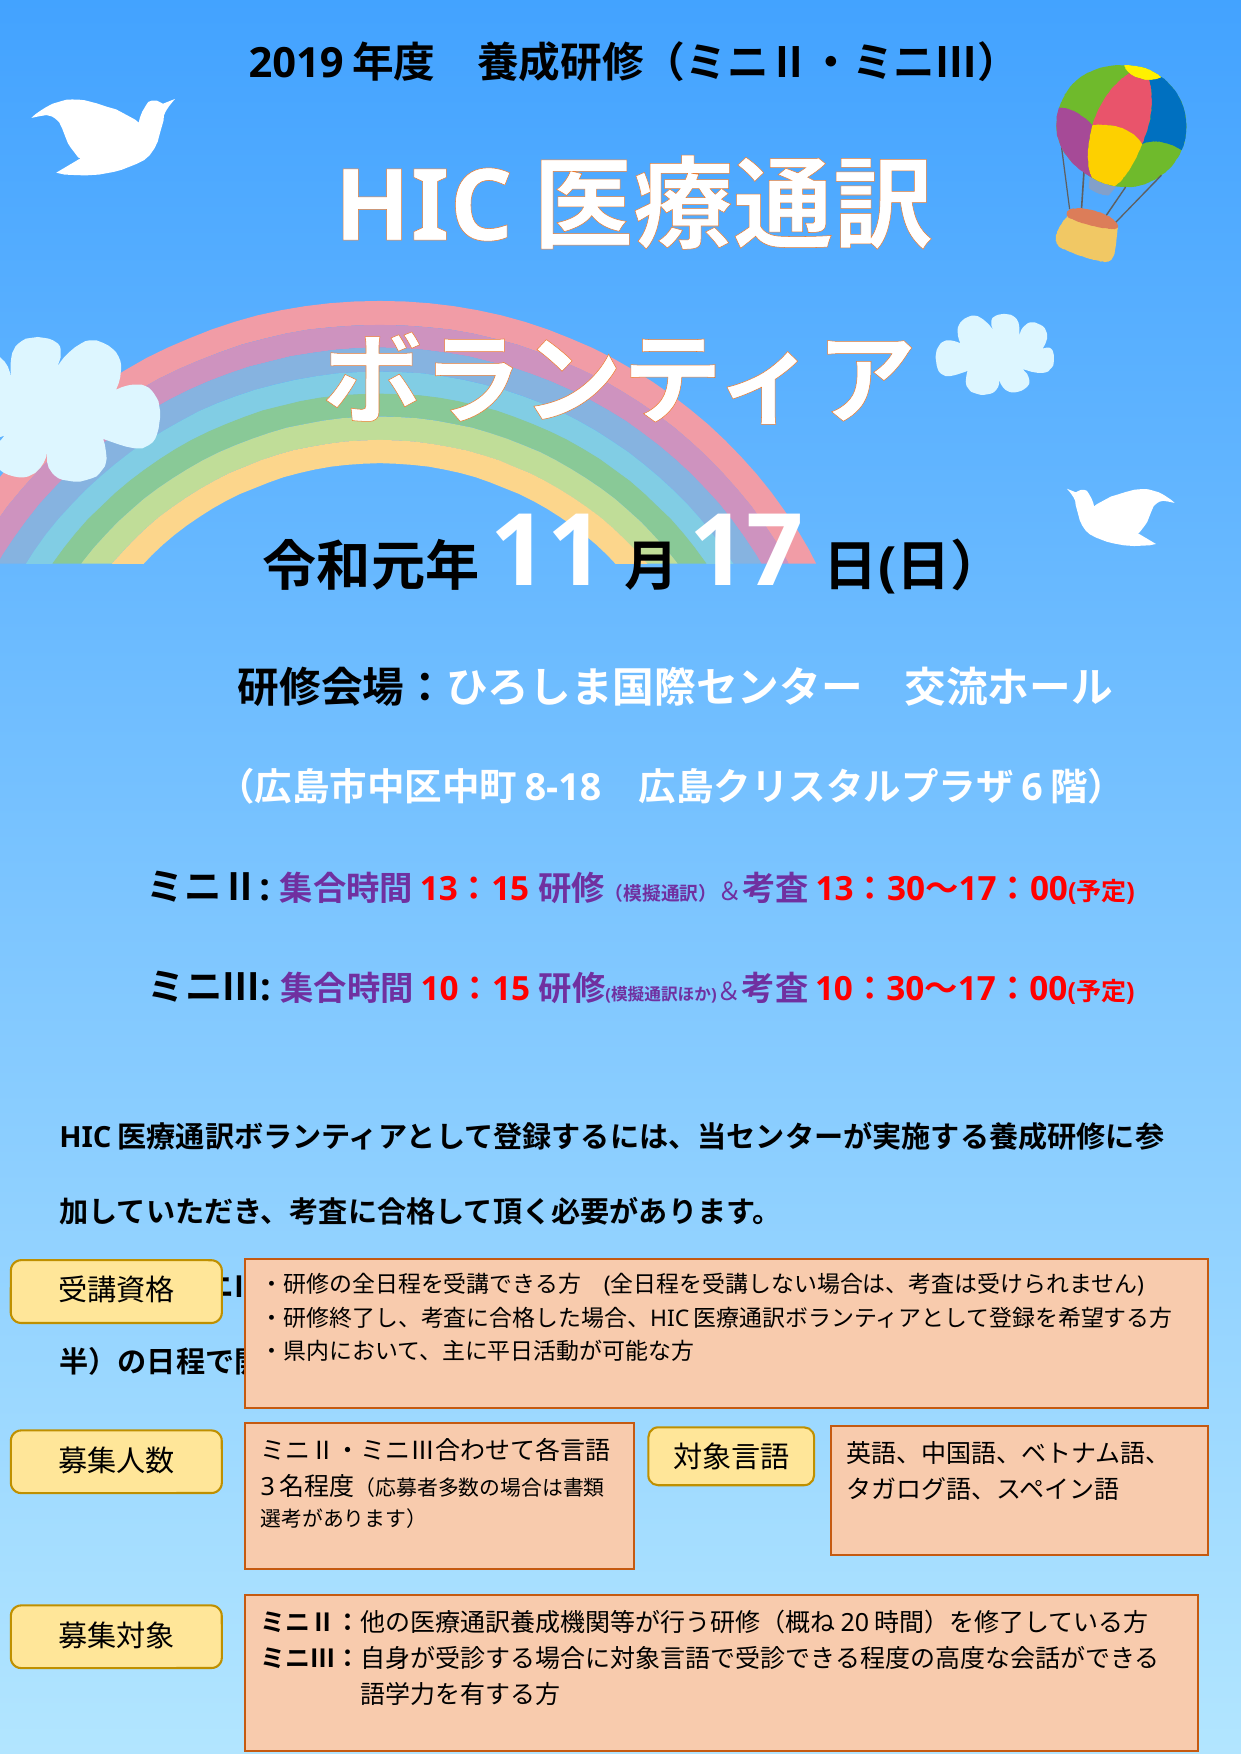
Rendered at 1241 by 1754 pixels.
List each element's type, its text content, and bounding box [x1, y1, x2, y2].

text HIC医療通訳ボランティアとして登録するには、当センターが実施する養成研修に参加していただき、考査に合格して頂く必要があります。 ミニⅡ・ミニⅢの研修は、経験者や通訳スキルのある方等を対象に2日間（前半・後半）の日程で開催します。※研修後半は、12月開催予定です。 [59, 1097, 1181, 1397]
text ミニⅡ: 集合時間13：15 研修（模擬通訳）＆考査13：30～17：00(予定) [74, 847, 1193, 922]
text hi [74, 1422, 244, 1497]
text 研修会場：ひろしま国際センター 交流ホール [74, 647, 1193, 722]
text 2019年度 養成研修（ミニⅡ・ミニⅢ） [74, 22, 1193, 97]
text hi [635, 1422, 1193, 1497]
text 令和元年11月17日(日） [74, 472, 1193, 622]
text ボランティア [74, 297, 1193, 447]
text HIC医療通訳 [74, 122, 1193, 272]
text ミニⅢ: 集合時間10：15 研修(模擬通訳ほか)＆考査10：30～17：00(予定) [74, 947, 1193, 1022]
text （広島市中区中町8-18 広島クリスタルプラザ6階） [74, 747, 1193, 822]
